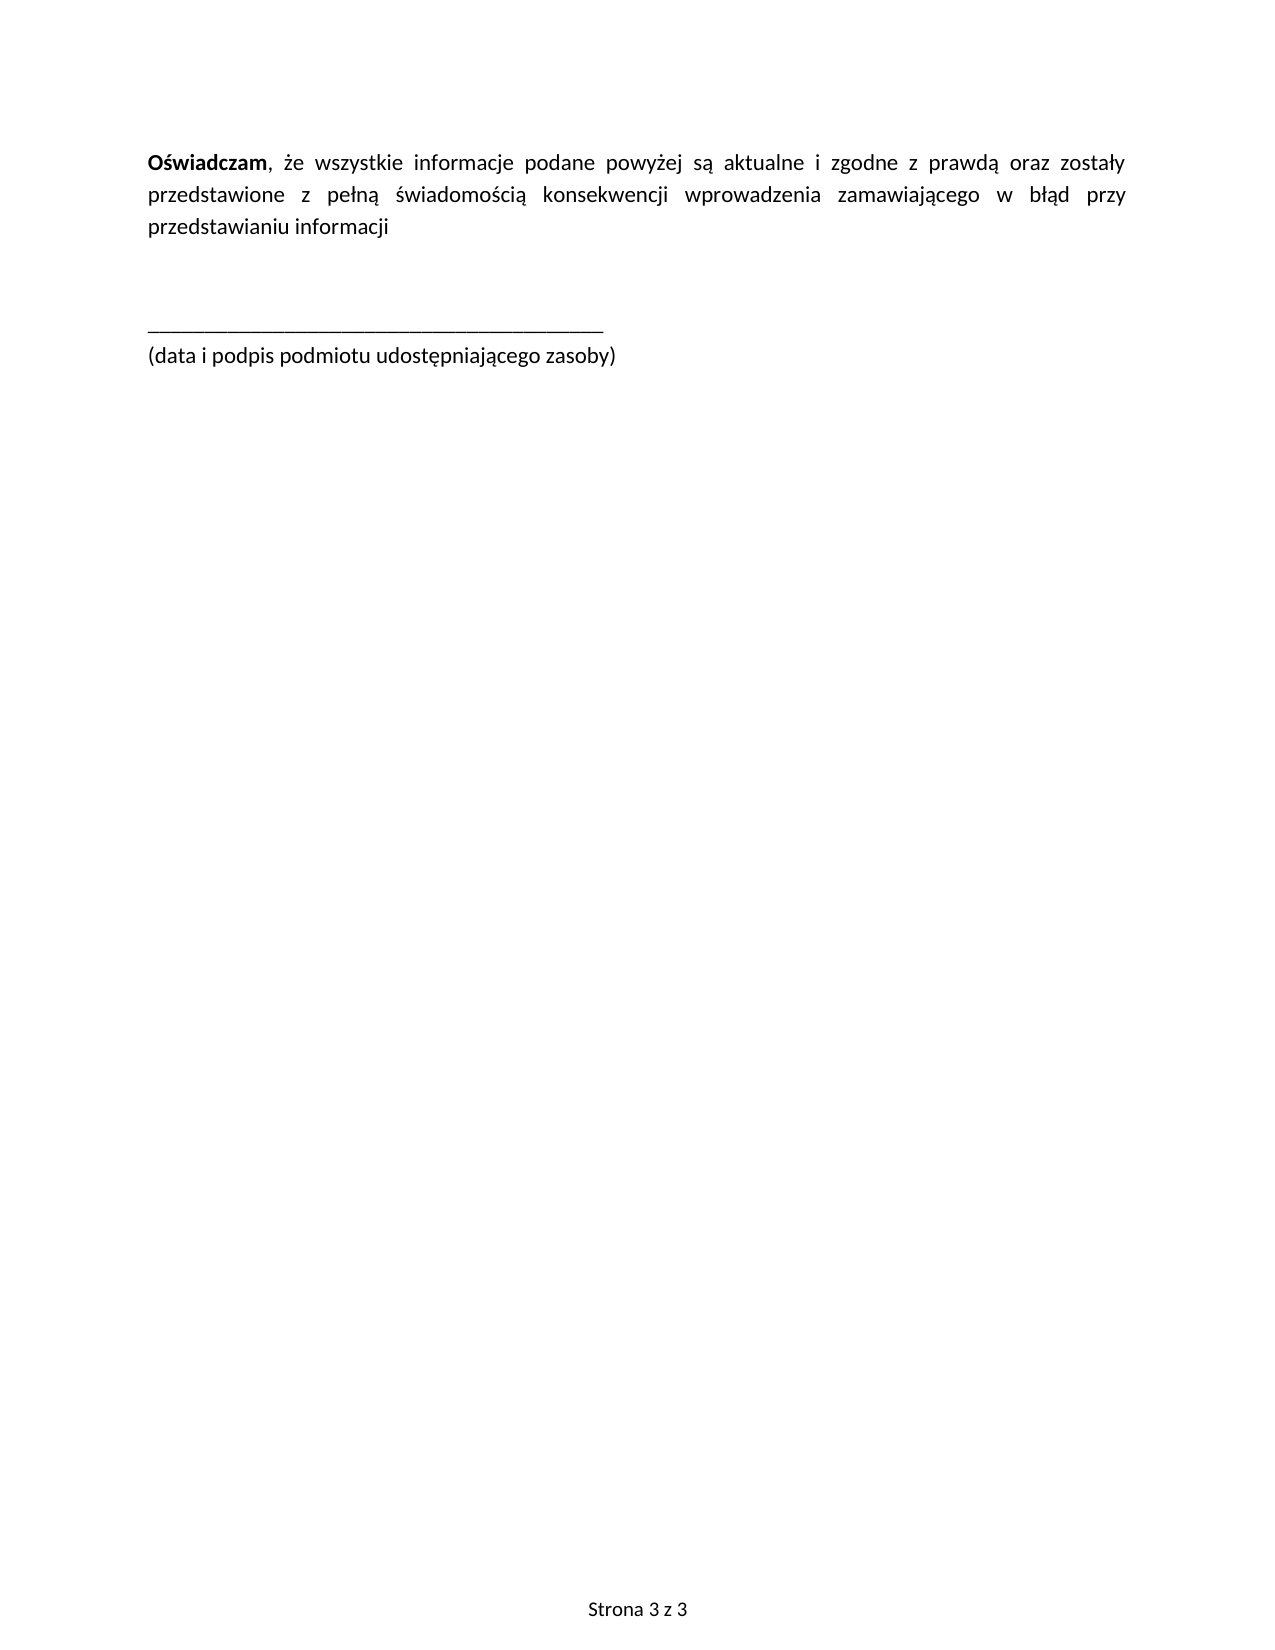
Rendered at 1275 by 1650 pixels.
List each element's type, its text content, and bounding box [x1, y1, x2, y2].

text ________________________________________ [148, 308, 1127, 337]
text (data i podpis podmiotu udostępniającego zasoby) [148, 341, 1127, 369]
text Oświadczam, że wszystkie informacje podane powyżej są aktualne i zgodne z prawdą oraz zostały przedstawione z pełną świadomością konsekwencji wprowadzenia zamawiającego w błąd przy przedstawianiu informacji [148, 148, 1127, 240]
